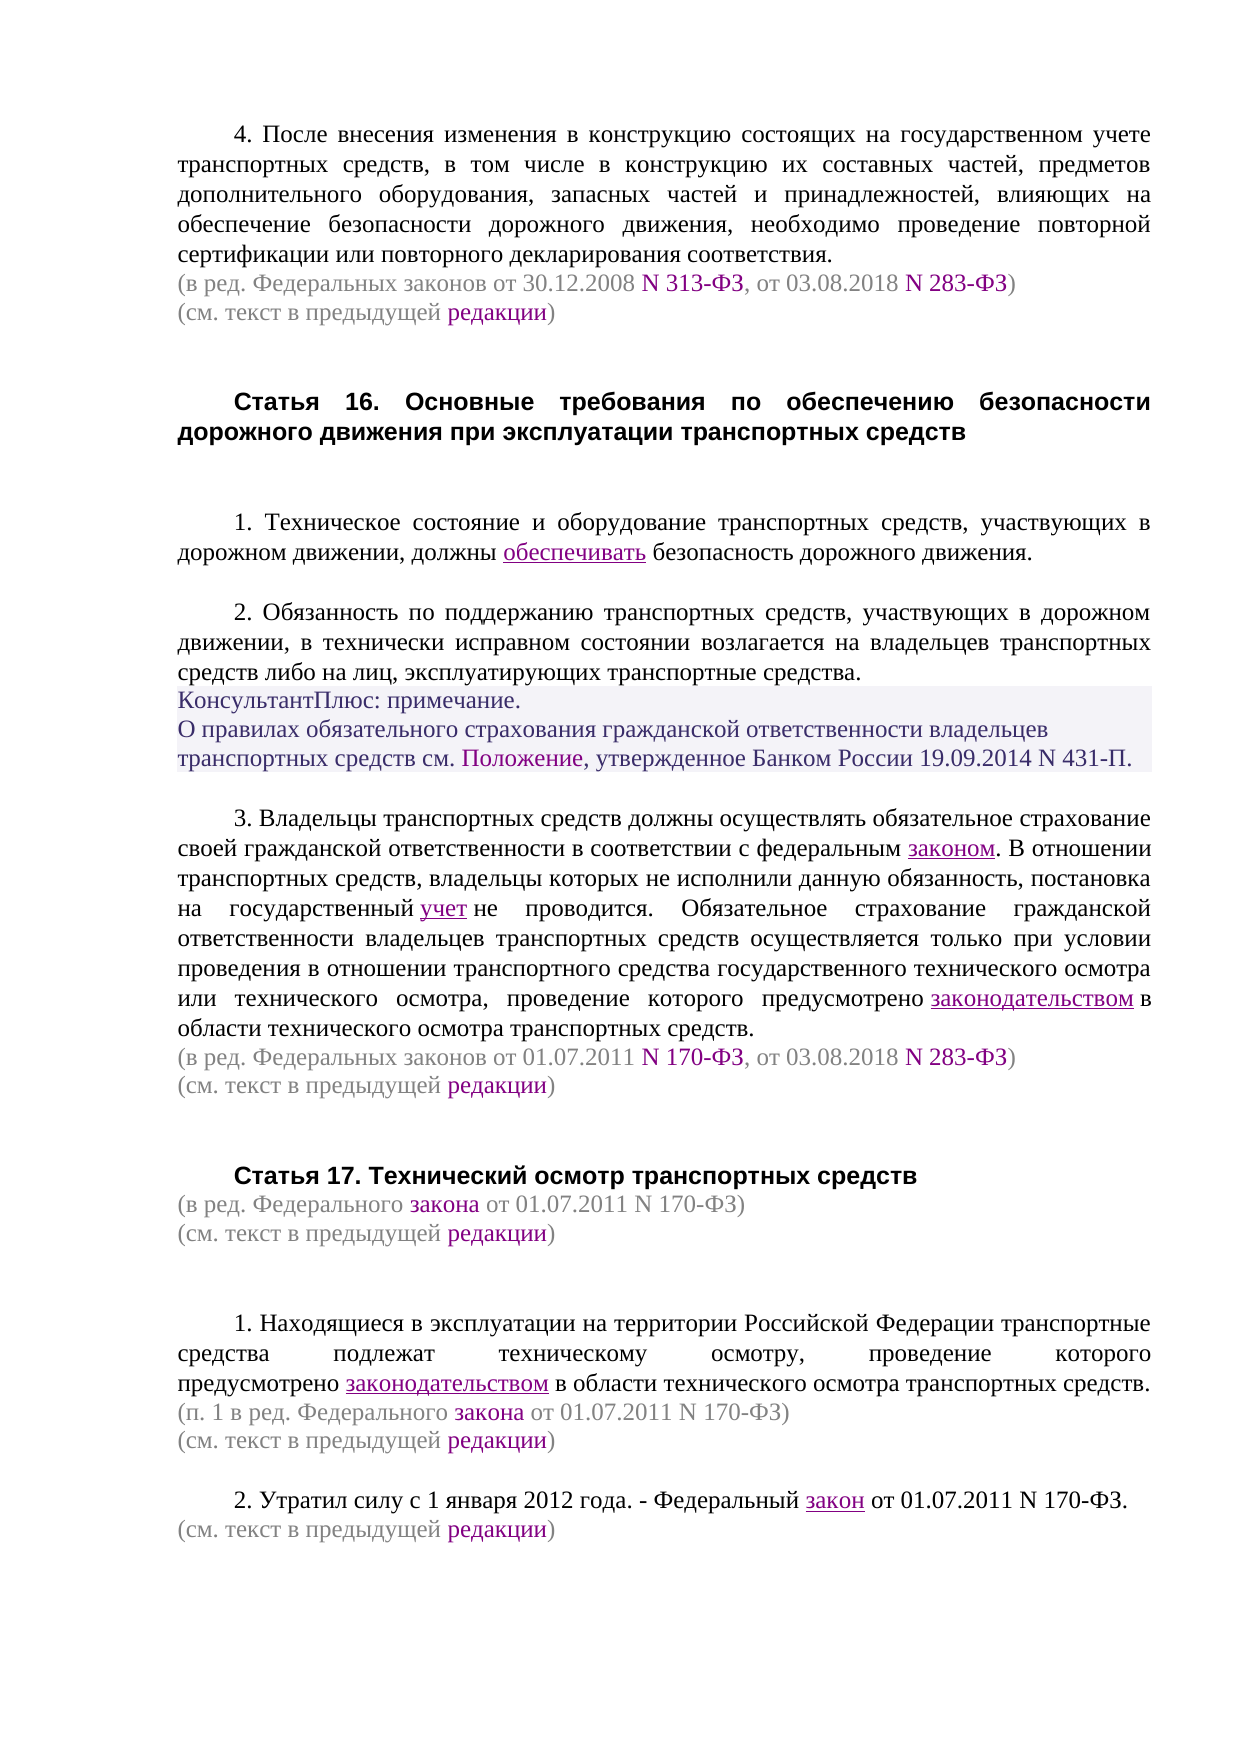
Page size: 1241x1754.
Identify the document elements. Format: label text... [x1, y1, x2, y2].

text (см. текст в предыдущей редакции) [177, 1071, 1152, 1099]
text (в ред. Федерального закона от 01.07.2011 N 170-ФЗ) [177, 1189, 1152, 1218]
text 1. Техническое состояние и оборудование транспортных средств, участвующих в дорожном движении, должны обеспечивать безопасность дорожного движения. [177, 506, 1152, 566]
text 2. Обязанность по поддержанию транспортных средств, участвующих в дорожном движении, в технически исправном состоянии возлагается на владельцев транспортных средств либо на лиц, эксплуатирующих транспортные средства. [177, 596, 1152, 686]
text Статья 17. Технический осмотр транспортных средств [177, 1159, 1152, 1189]
text О правилах обязательного страхования гражданской ответственности владельцев транспортных средств см. Положение, утвержденное Банком России 19.09.2014 N 431-П. [177, 714, 1152, 772]
text 1. Находящиеся в эксплуатации на территории Российской Федерации транспортные средства подлежат техническому осмотру, проведение которого предусмотрено законодательством в области технического осмотра транспортных средств. [177, 1307, 1152, 1397]
text (см. текст в предыдущей редакции) [177, 1426, 1152, 1454]
text 3. Владельцы транспортных средств должны осуществлять обязательное страхование своей гражданской ответственности в соответствии с федеральным законом. В отношении транспортных средств, владельцы которых не исполнили данную обязанность, постановка на государственный учет не проводится. Обязательное страхование гражданской ответственности владельцев транспортных средств осуществляется только при условии проведения в отношении транспортного средства государственного технического осмотра или технического осмотра, проведение которого предусмотрено законодательством в области технического осмотра транспортных средств. [177, 802, 1152, 1042]
text Статья 16. Основные требования по обеспечению безопасности дорожного движения при эксплуатации транспортных средств [177, 386, 1152, 446]
text (см. текст в предыдущей редакции) [177, 1514, 1152, 1543]
text (п. 1 в ред. Федерального закона от 01.07.2011 N 170-ФЗ) [177, 1397, 1152, 1426]
text (в ред. Федеральных законов от 01.07.2011 N 170-ФЗ, от 03.08.2018 N 283-ФЗ) [177, 1042, 1152, 1071]
text 4. После внесения изменения в конструкцию состоящих на государственном учете транспортных средств, в том числе в конструкцию их составных частей, предметов дополнительного оборудования, запасных частей и принадлежностей, влияющих на обеспечение безопасности дорожного движения, необходимо проведение повторной сертификации или повторного декларирования соответствия. [177, 118, 1152, 268]
text (см. текст в предыдущей редакции) [177, 1218, 1152, 1247]
text (в ред. Федеральных законов от 30.12.2008 N 313-ФЗ, от 03.08.2018 N 283-ФЗ) [177, 268, 1152, 297]
text 2. Утратил силу с 1 января 2012 года. - Федеральный закон от 01.07.2011 N 170-ФЗ. [177, 1484, 1152, 1514]
text (см. текст в предыдущей редакции) [177, 297, 1152, 326]
text КонсультантПлюс: примечание. [177, 686, 1152, 714]
